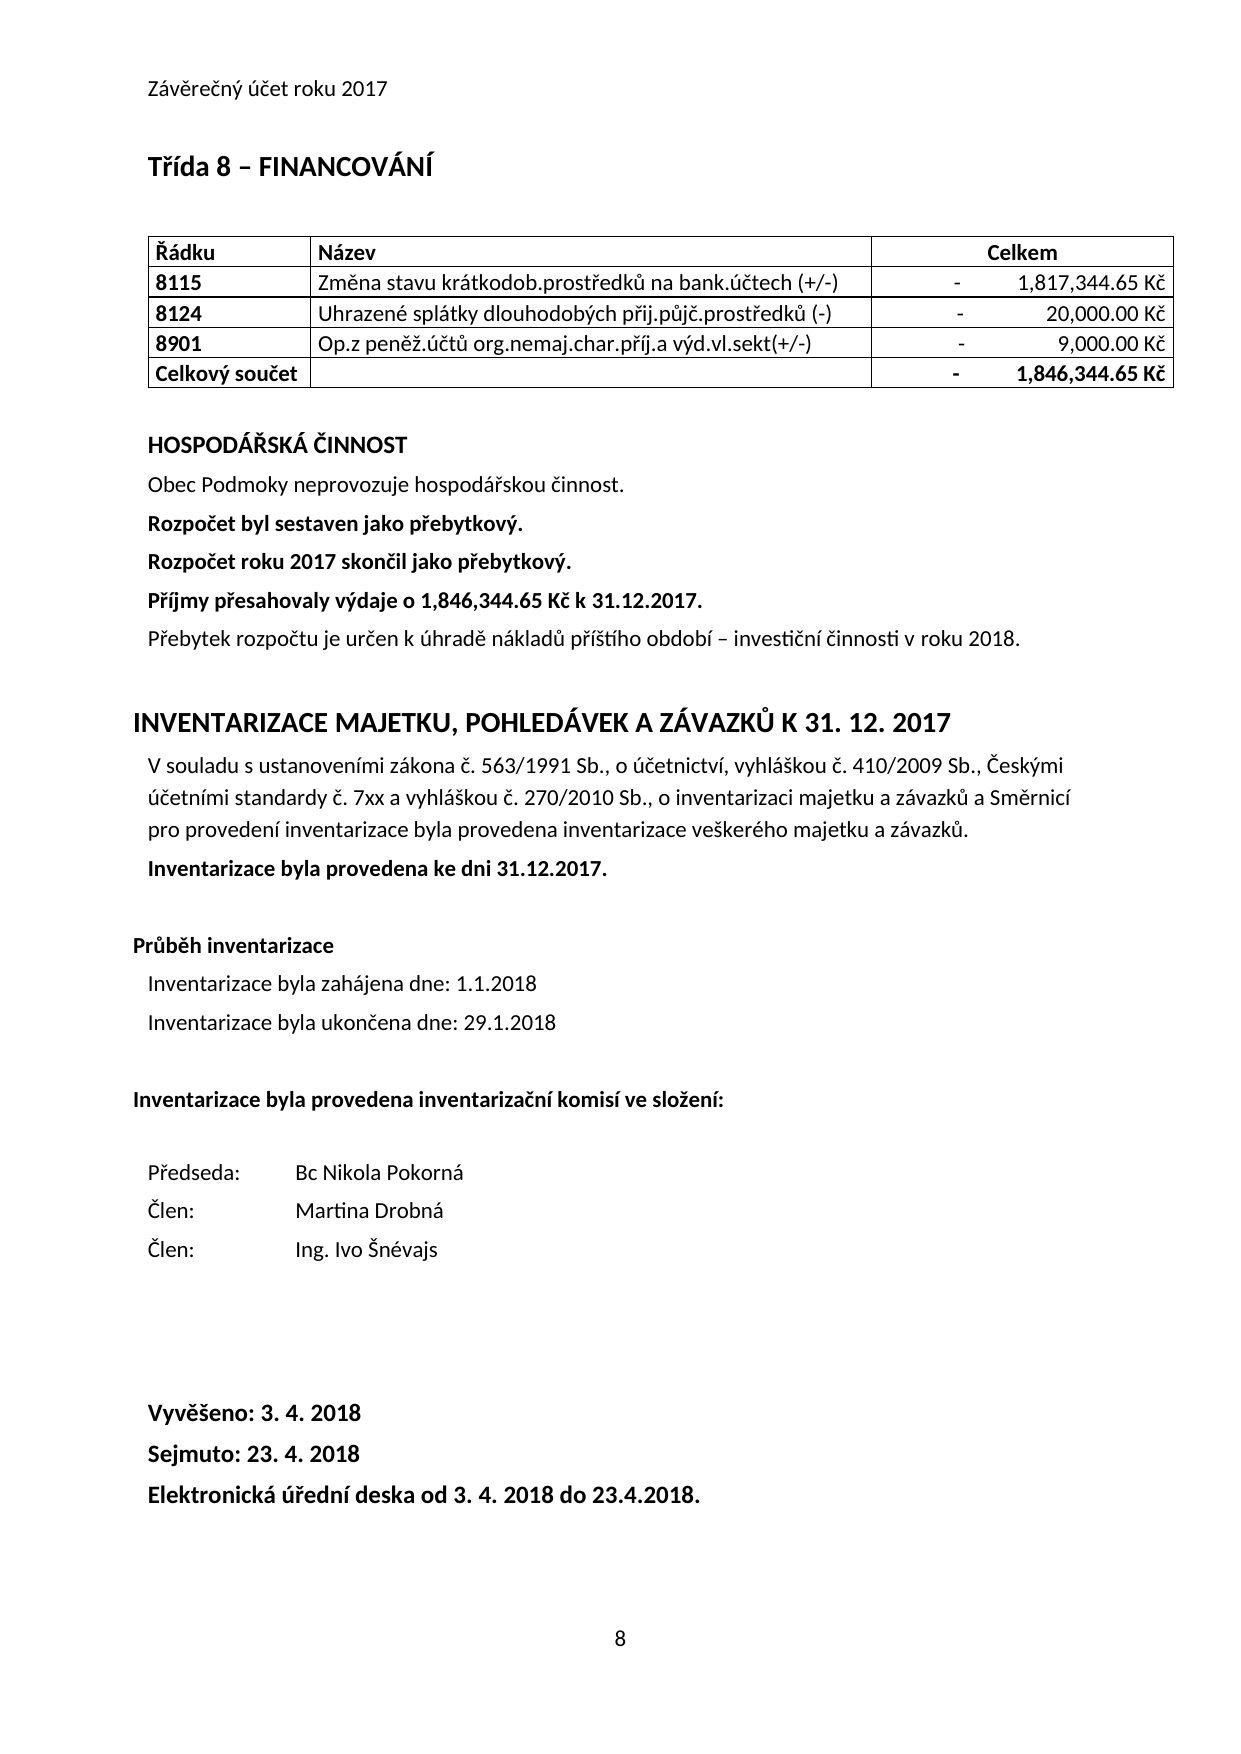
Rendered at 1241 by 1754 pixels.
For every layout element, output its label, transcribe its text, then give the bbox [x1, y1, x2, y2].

text Inventarizace byla ukončena dne: 29.1.2018 [148, 1008, 1093, 1036]
text Rozpočet byl sestaven jako přebytkový. [148, 509, 1093, 537]
table_cell Uhrazené splátky dlouhodobých přij.půjč.prostředků (-) [311, 298, 871, 327]
table_cell 8115 [149, 267, 310, 296]
table_header Název [311, 237, 871, 266]
text Člen: Ing. Ivo Šnévajs [148, 1235, 1093, 1263]
text Elektronická úřední deska od 3. 4. 2018 do 23.4.2018. [148, 1480, 1093, 1510]
table_cell 8901 [149, 328, 310, 357]
text Příjmy přesahovaly výdaje o 1,846,344.65 Kč k 31.12.2017. [148, 586, 1093, 614]
text Vyvěšeno: 3. 4. 2018 [148, 1397, 1093, 1428]
text HOSPODÁŘSKÁ ČINNOST [148, 429, 1093, 460]
table_cell 8124 [149, 298, 310, 327]
table_cell - 20,000.00 Kč [872, 298, 1173, 327]
text Sejmuto: 23. 4. 2018 [148, 1438, 1093, 1469]
text Třída 8 – FINANCOVÁNÍ [148, 148, 1093, 183]
text Přebytek rozpočtu je určen k úhradě nákladů příštího období – investiční činnosti v roku 2018. [148, 624, 1093, 652]
text Člen: Martina Drobná [148, 1197, 1093, 1224]
table_cell [311, 358, 871, 387]
table_cell - 1,817,344.65 Kč [872, 267, 1173, 296]
text Předseda: Bc Nikola Pokorná [148, 1158, 1093, 1186]
text Inventarizace byla provedena inventarizační komisí ve složení: [133, 1085, 1093, 1113]
table_cell Celkový součet [149, 358, 310, 387]
table_cell Změna stavu krátkodob.prostředků na bank.účtech (+/-) [311, 267, 871, 296]
text Inventarizace byla provedena ke dni 31.12.2017. [148, 854, 1093, 882]
text Inventarizace byla zahájena dne: 1.1.2018 [148, 969, 1093, 997]
table_cell - 1,846,344.65 Kč [872, 358, 1173, 387]
table_header Celkem [872, 237, 1173, 266]
table_header Řádku [149, 237, 310, 266]
text Obec Podmoky neprovozuje hospodářskou činnost. [148, 471, 1093, 499]
text Průběh inventarizace [133, 931, 1093, 959]
text V souladu s ustanoveními zákona č. 563/1991 Sb., o účetnictví, vyhláškou č. 410/2009 Sb., Českými účetními standardy č. 7xx a vyhláškou č. 270/2010 Sb., o inventarizaci majetku a závazků a Směrnicí pro provedení inventarizace byla provedena inventarizace veškerého majetku a závazků. [148, 751, 1093, 844]
table_cell - 9,000.00 Kč [872, 328, 1173, 357]
text INVENTARIZACE MAJETKU, POHLEDÁVEK A ZÁVAZKŮ K 31. 12. 2017 [133, 704, 1093, 740]
table_cell Op.z peněž.účtů org.nemaj.char.příj.a výd.vl.sekt(+/-) [311, 328, 871, 357]
text Rozpočet roku 2017 skončil jako přebytkový. [148, 547, 1093, 576]
